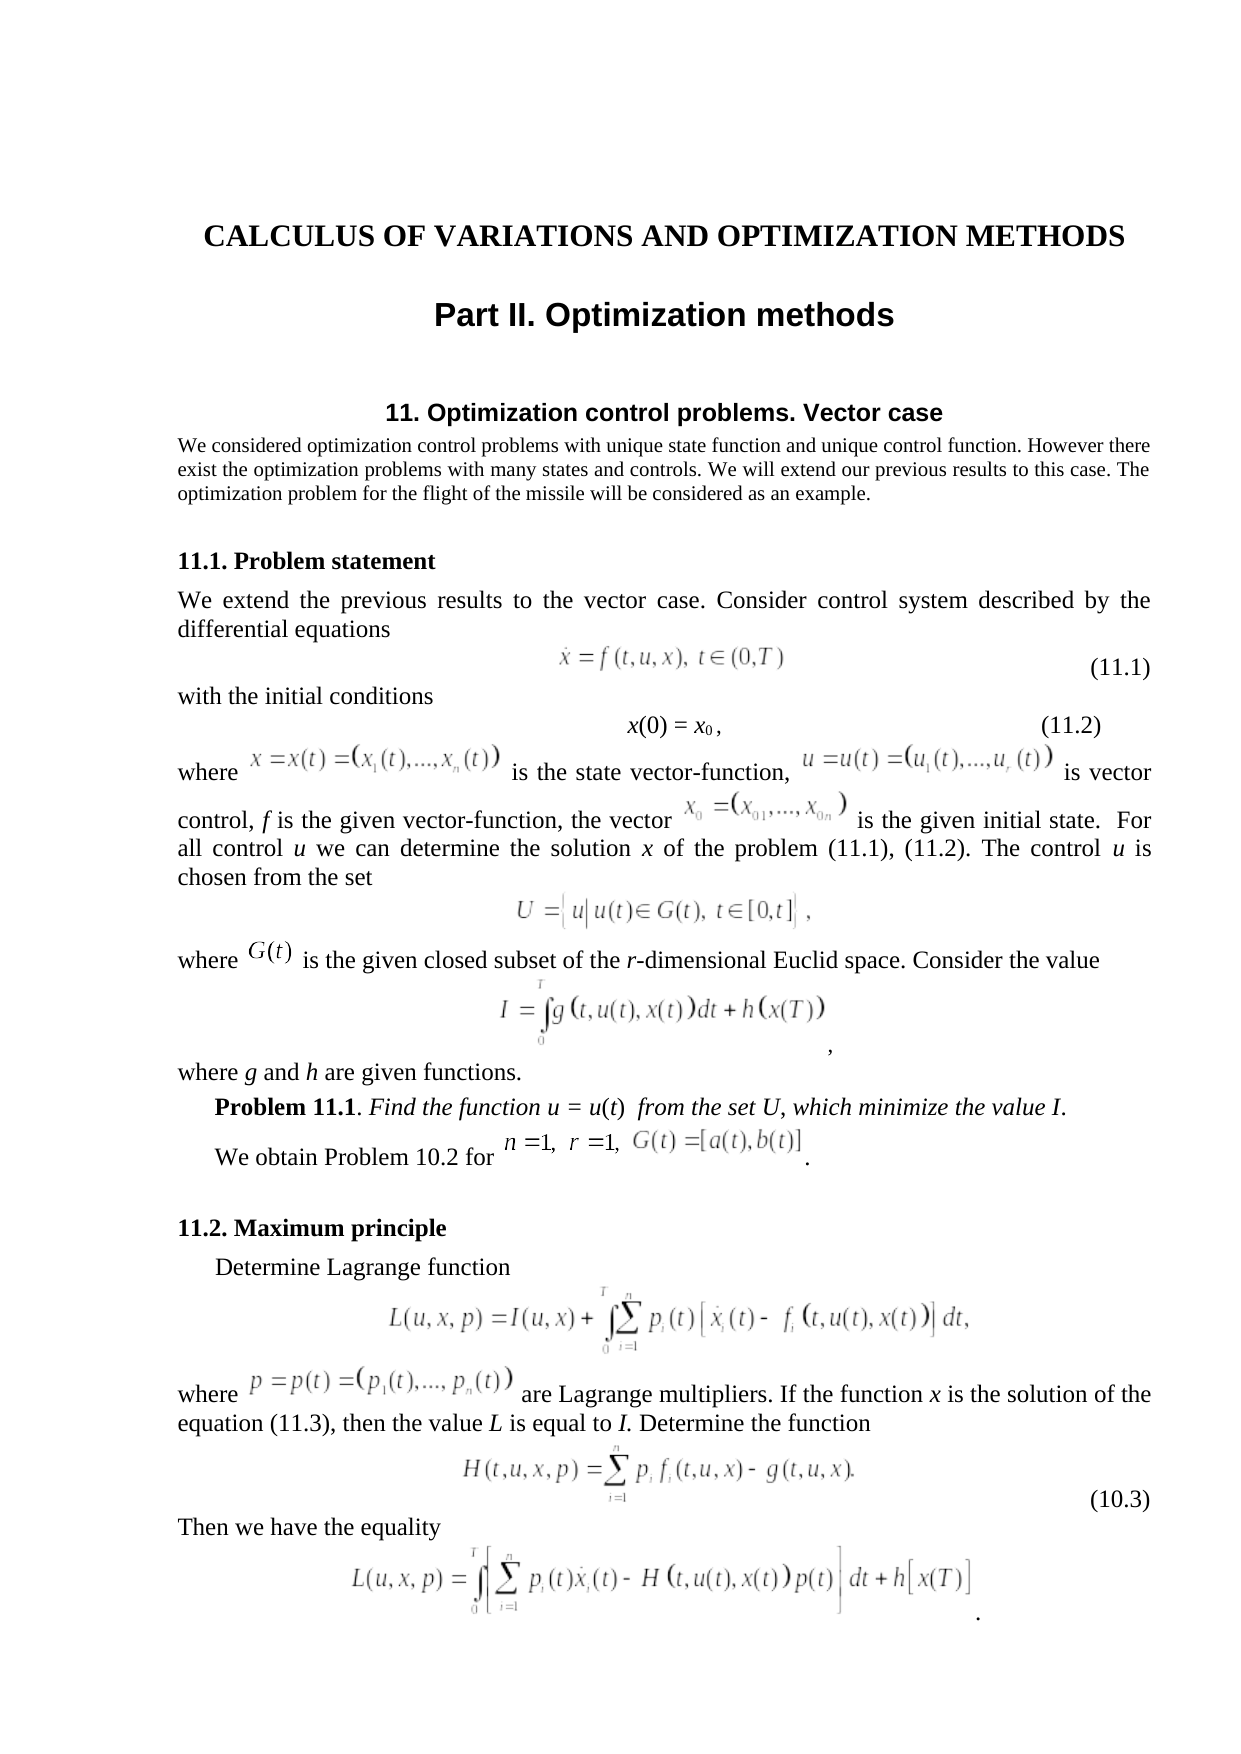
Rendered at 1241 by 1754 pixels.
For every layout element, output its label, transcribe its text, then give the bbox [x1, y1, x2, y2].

text CALCULUS OF VARIATIONS AND OPTIMIZATION METHODS [177, 217, 1152, 253]
text Then we have the equality [177, 1512, 1152, 1541]
text , [177, 974, 1152, 1057]
text х(0) = х0 , (11.2) [402, 710, 1152, 738]
subtitle 11.1. Problem statement [177, 546, 1152, 575]
text where is the given closed subset of the r-dimensional Euclid space. Consider the value [177, 936, 1152, 974]
subtitle Part II. Optimization methods [177, 295, 1152, 333]
text Problem 11.1. Find the function u = u(t) from the set U, which minimize the value I. [177, 1092, 1152, 1121]
text Determine Lagrange function [177, 1252, 1152, 1281]
subtitle 11.2. Maximum principle [177, 1213, 1152, 1242]
text (11.1) [177, 643, 1152, 681]
text with the initial conditions [177, 681, 1152, 710]
text where are Lagrange multipliers. If the function x is the solution of the equation (11.3), then the value L is equal to I. Determine the function [177, 1360, 1152, 1436]
text . [177, 1541, 1152, 1626]
text (10.3) [207, 1436, 1152, 1512]
subtitle 11. Optimization control problems. Vector case [177, 397, 1152, 426]
text We obtain Problem 10.2 for . [177, 1127, 1152, 1171]
text where g and h are given functions. [177, 1057, 1152, 1086]
text We considered optimization control problems with unique state function and unique control function. However there exist the optimization problems with many states and controls. We will extend our previous results to this case. The optimization problem for the flight of the missile will be considered as an example. [177, 432, 1152, 505]
text where is the state vector-function, is vector control, f is the given vector-function, the vector is the given initial state. For all control u we can determine the solution x of the problem (11.1), (11.2). The control u is chosen from the set [177, 738, 1152, 891]
text We extend the previous results to the vector case. Consider control system described by the differential equations [177, 586, 1152, 643]
